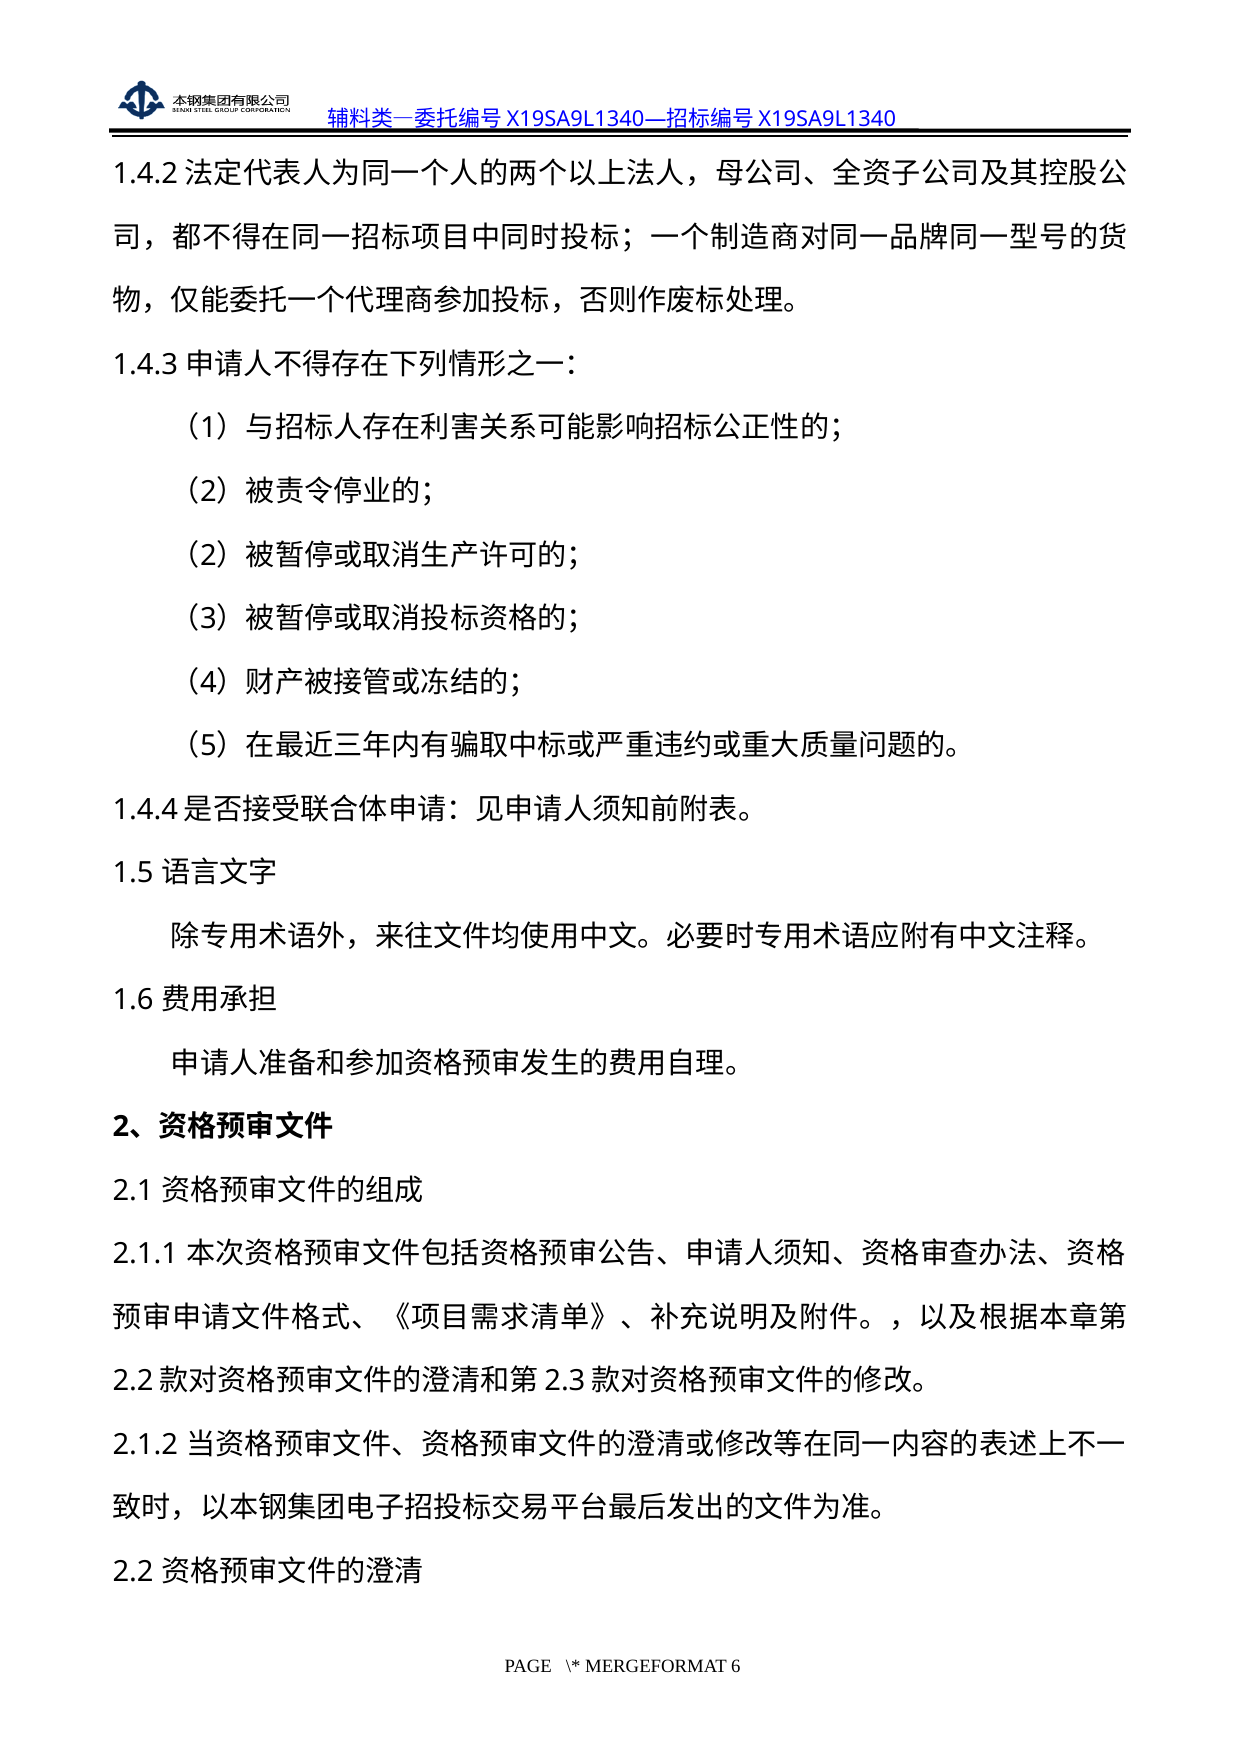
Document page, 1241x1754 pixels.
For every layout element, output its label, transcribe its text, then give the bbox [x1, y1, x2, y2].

picture [112, 73, 295, 127]
text （4）财产被接管或冻结的； [112, 658, 1128, 701]
text 1.4.2法定代表人为同一个人的两个以上法人，母公司、全资子公司及其控股公司，都不得在同一招标项目中同时投标；一个制造商对同一品牌同一型号的货物，仅能委托一个代理商参加投标，否则作废标处理。 [112, 150, 1128, 319]
text 2.1 资格预审文件的组成 [112, 1166, 1128, 1209]
text 2.2 资格预审文件的澄清 [112, 1547, 1128, 1590]
text （3）被暂停或取消投标资格的； [112, 594, 1128, 637]
text （5）在最近三年内有骗取中标或严重违约或重大质量问题的。 [112, 722, 1128, 764]
text 1.4.4是否接受联合体申请：见申请人须知前附表。 [112, 785, 1128, 828]
text 除专用术语外，来往文件均使用中文。必要时专用术语应附有中文注释。 [112, 912, 1128, 954]
text 1.5 语言文字 [112, 849, 1128, 891]
text 2.1.1 本次资格预审文件包括资格预审公告、申请人须知、资格审查办法、资格预审申请文件格式、《项目需求清单》、补充说明及附件。，以及根据本章第2.2款对资格预审文件的澄清和第2.3款对资格预审文件的修改。 [112, 1230, 1128, 1399]
text （2）被暂停或取消生产许可的； [112, 531, 1128, 573]
text 申请人准备和参加资格预审发生的费用自理。 [112, 1039, 1128, 1082]
text （2）被责令停业的； [112, 467, 1128, 510]
text （1）与招标人存在利害关系可能影响招标公正性的； [112, 404, 1128, 446]
subtitle 2、资格预审文件 [112, 1103, 1128, 1145]
text 1.4.3 申请人不得存在下列情形之一： [112, 340, 1128, 383]
text 2.1.2 当资格预审文件、资格预审文件的澄清或修改等在同一内容的表述上不一致时，以本钢集团电子招投标交易平台最后发出的文件为准。 [112, 1420, 1128, 1526]
text 1.6 费用承担 [112, 976, 1128, 1018]
